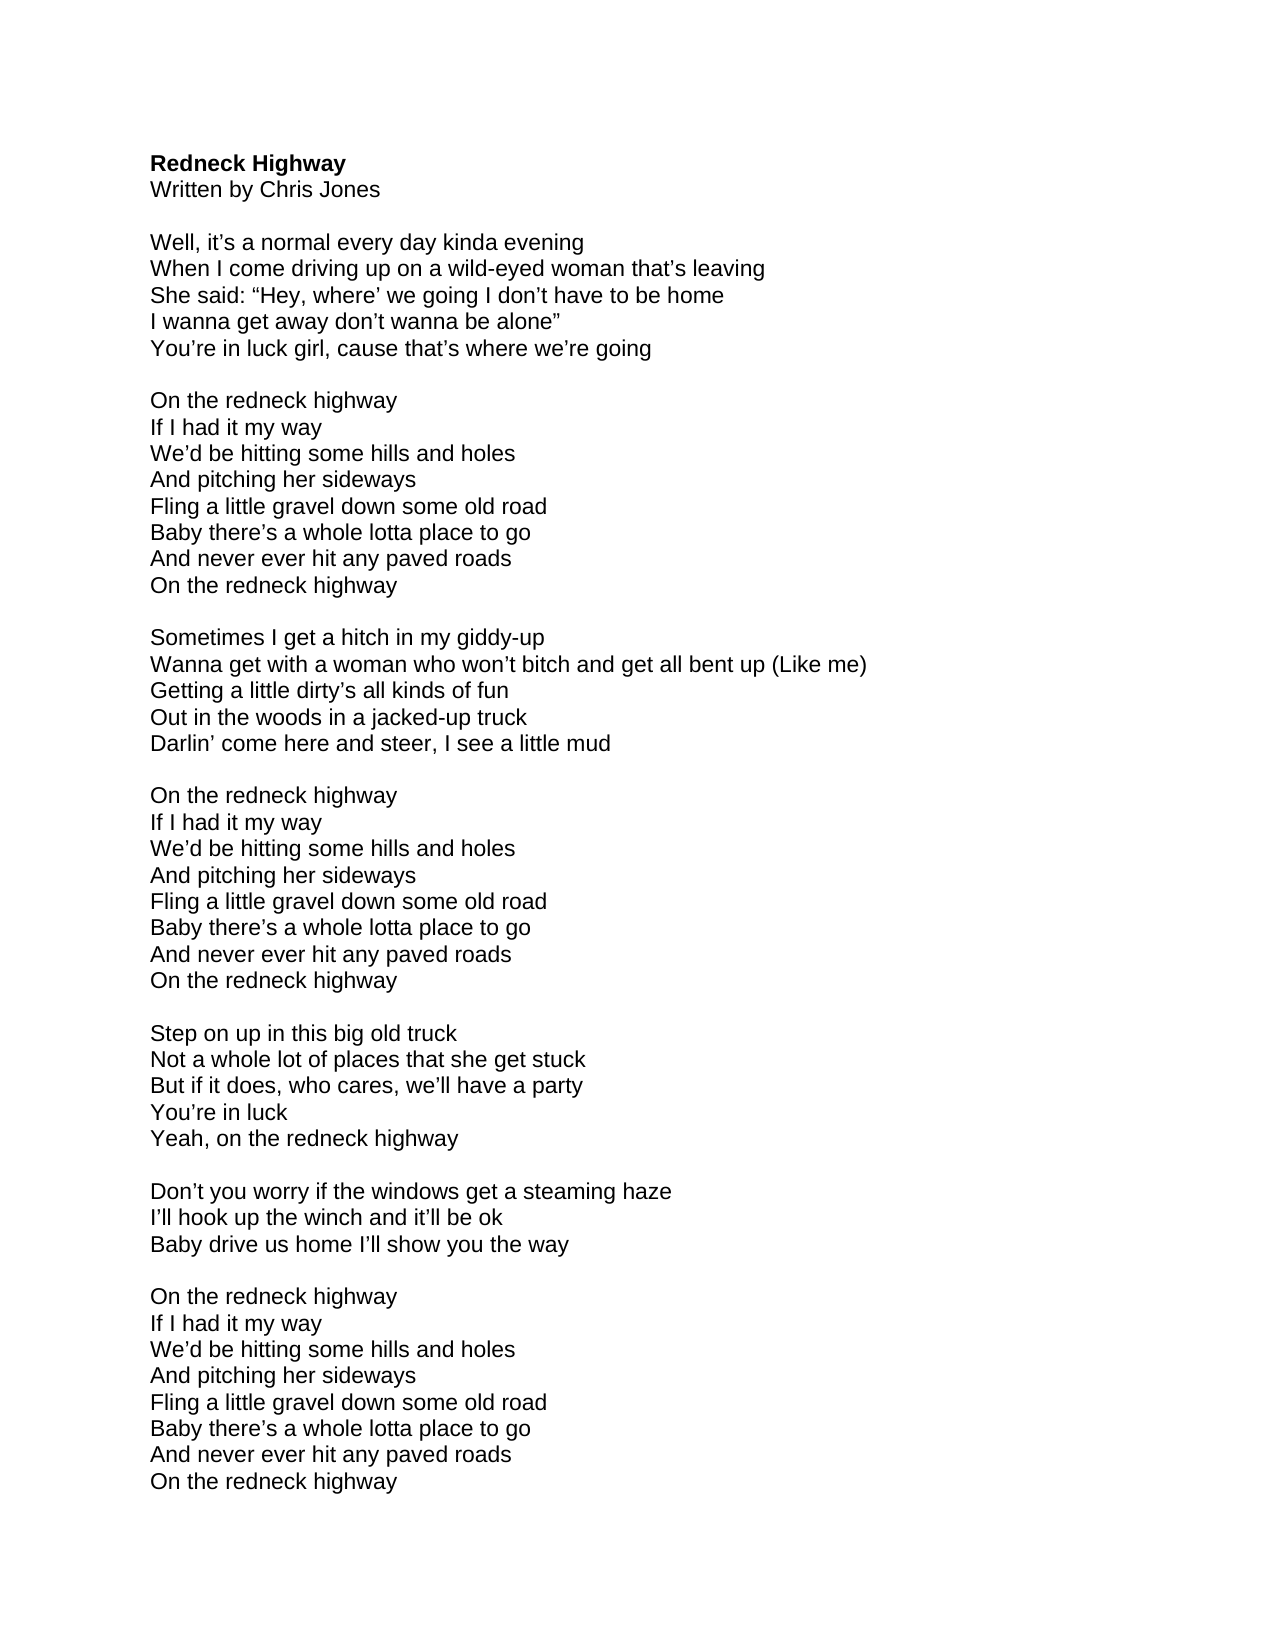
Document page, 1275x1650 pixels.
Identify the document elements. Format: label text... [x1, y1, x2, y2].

text Baby there’s a whole lotta place to go [150, 519, 1125, 545]
text Fling a little gravel down some old road [150, 888, 1125, 914]
text On the redneck highway [150, 782, 1125, 809]
text Sometimes I get a hitch in my giddy-up [150, 624, 1125, 651]
text Baby there’s a whole lotta place to go [150, 1415, 1125, 1441]
text Step on up in this big old truck [150, 1020, 1125, 1046]
text On the redneck highway [150, 387, 1125, 413]
text And pitching her sideways [150, 1362, 1125, 1389]
text She said: “Hey, where’ we going I don’t have to be home [150, 282, 1125, 308]
text Fling a little gravel down some old road [150, 1389, 1125, 1415]
text And never ever hit any paved roads [150, 545, 1125, 572]
text On the redneck highway [150, 572, 1125, 598]
text Out in the woods in a jacked-up truck [150, 703, 1125, 730]
text If I had it my way [150, 413, 1125, 440]
text You’re in luck [150, 1099, 1125, 1125]
text On the redneck highway [150, 967, 1125, 993]
text And pitching her sideways [150, 466, 1125, 493]
text Baby there’s a whole lotta place to go [150, 914, 1125, 941]
text And pitching her sideways [150, 862, 1125, 888]
text When I come driving up on a wild-eyed woman that’s leaving [150, 255, 1125, 282]
text On the redneck highway [150, 1283, 1125, 1309]
text Baby drive us home I’ll show you the way [150, 1231, 1125, 1257]
text Getting a little dirty’s all kinds of fun [150, 677, 1125, 703]
text I wanna get away don’t wanna be alone” [150, 308, 1125, 334]
text You’re in luck girl, cause that’s where we’re going [150, 334, 1125, 361]
text I’ll hook up the winch and it’ll be ok [150, 1204, 1125, 1231]
text Written by Chris Jones [150, 176, 1125, 203]
text And never ever hit any paved roads [150, 941, 1125, 967]
text Well, it’s a normal every day kinda evening [150, 229, 1125, 255]
text Darlin’ come here and steer, I see a little mud [150, 730, 1125, 756]
text We’d be hitting some hills and holes [150, 440, 1125, 466]
text We’d be hitting some hills and holes [150, 835, 1125, 862]
text But if it does, who cares, we’ll have a party [150, 1072, 1125, 1099]
text If I had it my way [150, 1309, 1125, 1336]
text Don’t you worry if the windows get a steaming haze [150, 1178, 1125, 1204]
text Redneck Highway [150, 150, 1125, 176]
text Yeah, on the redneck highway [150, 1125, 1125, 1151]
text Fling a little gravel down some old road [150, 493, 1125, 519]
text And never ever hit any paved roads [150, 1441, 1125, 1468]
text We’d be hitting some hills and holes [150, 1336, 1125, 1362]
text Not a whole lot of places that she get stuck [150, 1046, 1125, 1072]
text On the redneck highway [150, 1468, 1125, 1494]
text Wanna get with a woman who won’t bitch and get all bent up (Like me) [150, 651, 1125, 677]
text If I had it my way [150, 809, 1125, 835]
